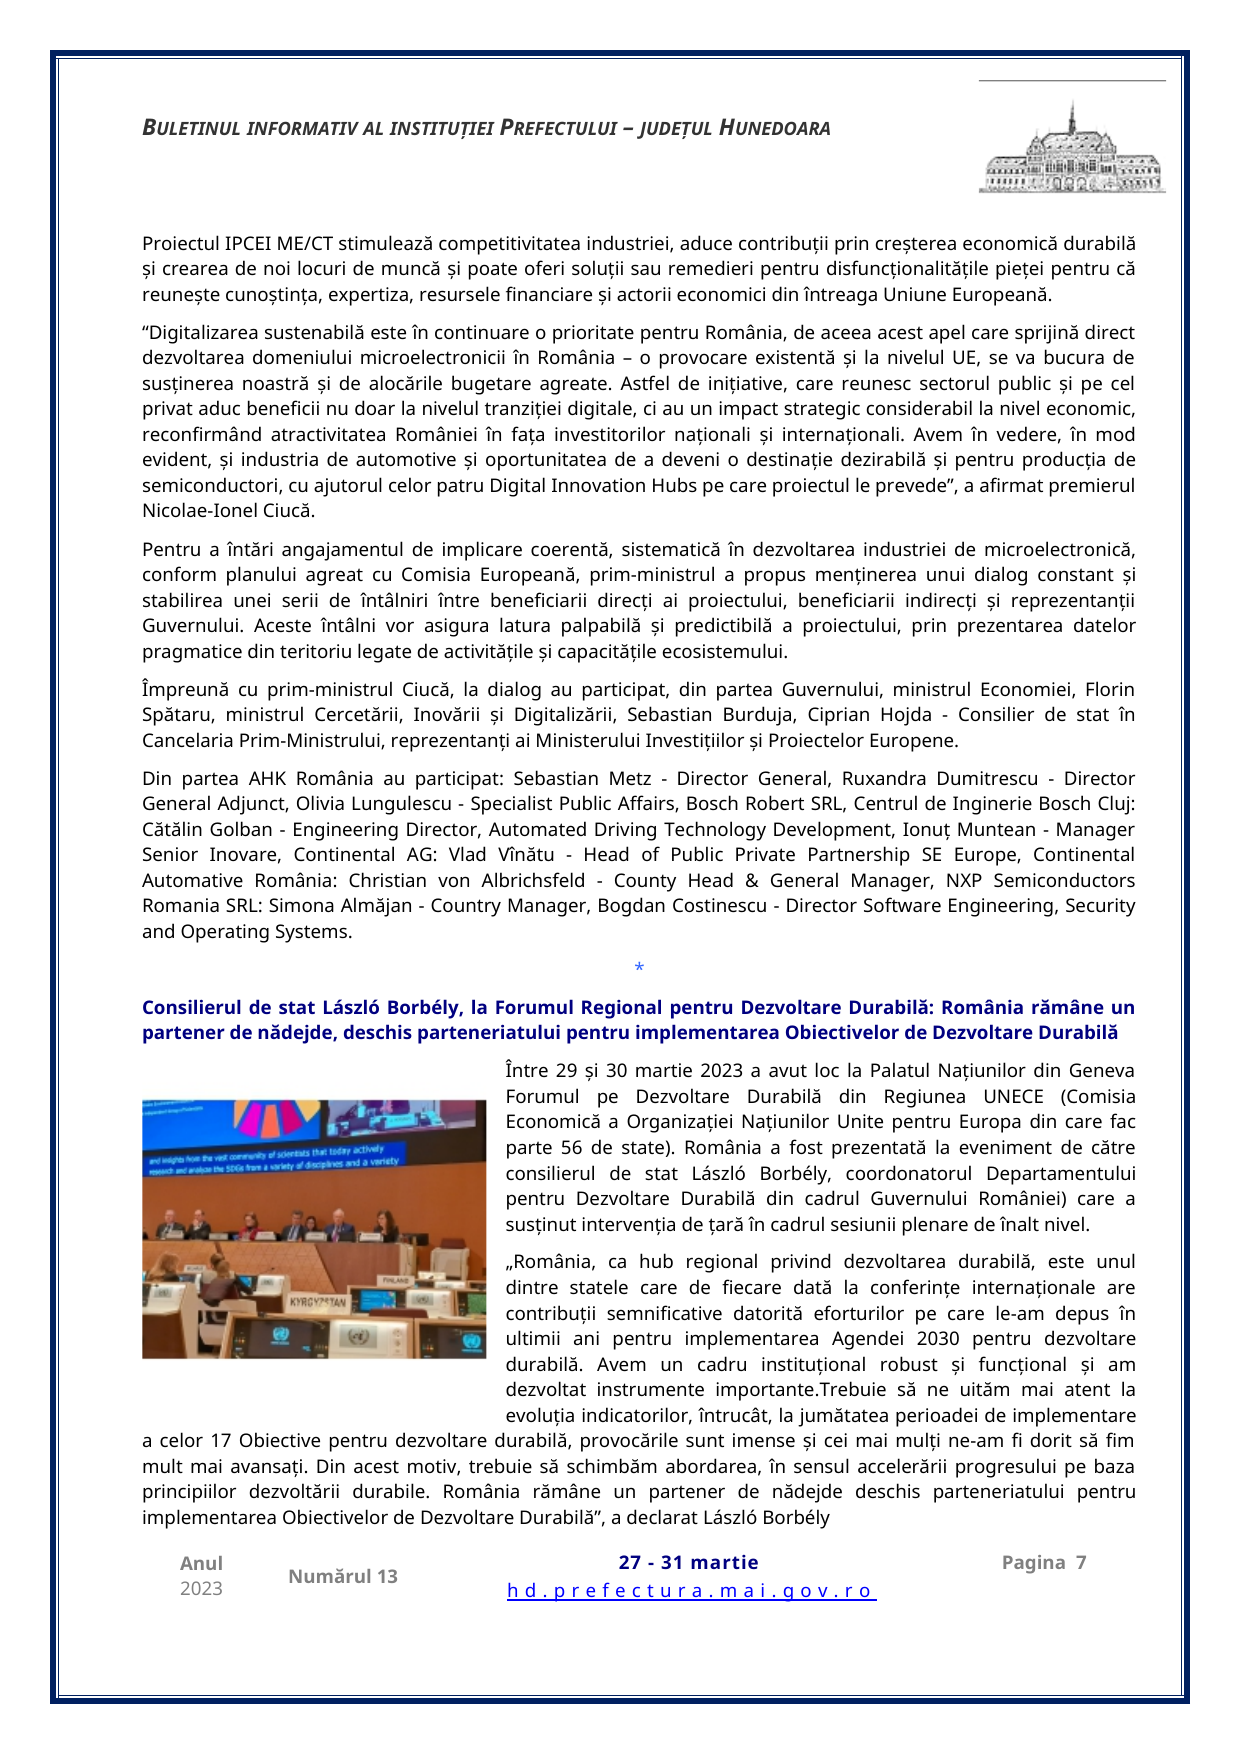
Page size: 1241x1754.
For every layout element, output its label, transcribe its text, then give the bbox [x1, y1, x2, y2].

text “Digitalizarea sustenabilă este în continuare o prioritate pentru România, de aceea acest apel care sprijină direct dezvoltarea domeniului microelectronicii în România – o provocare existentă și la nivelul UE, se va bucura de susținerea noastră și de alocările bugetare agreate. Astfel de inițiative, care reunesc sectorul public și pe cel privat aduc beneficii nu doar la nivelul tranziției digitale, ci au un impact strategic considerabil la nivel economic, reconfirmând atractivitatea României în fața investitorilor naționali și internaționali. Avem în vedere, în mod evident, și industria de automotive și oportunitatea de a deveni o destinație dezirabilă și pentru producția de semiconductori, cu ajutorul celor patru Digital Innovation Hubs pe care proiectul le prevede”, a afirmat premierul Nicolae-Ionel Ciucă. [142, 319, 1137, 523]
picture [142, 1058, 487, 1403]
text Împreună cu prim-ministrul Ciucă, la dialog au participat, din partea Guvernului, ministrul Economiei, Florin Spătaru, ministrul Cercetării, Inovării și Digitalizării, Sebastian Burduja, Ciprian Hojda - Consilier de stat în Cancelaria Prim-Ministrului, reprezentanți ai Ministerului Investițiilor și Proiectelor Europene. [142, 676, 1137, 752]
text Din partea AHK România au participat: Sebastian Metz - Director General, Ruxandra Dumitrescu - Director General Adjunct, Olivia Lungulescu - Specialist Public Affairs, Bosch Robert SRL, Centrul de Inginerie Bosch Cluj: Cătălin Golban - Engineering Director, Automated Driving Technology Development, Ionuț Muntean - Manager Senior Inovare, Continental AG: Vlad Vînătu - Head of Public Private Partnership SE Europe, Continental Automative România: Christian von Albrichsfeld - County Head & General Manager, NXP Semiconductors Romania SRL: Simona Almăjan - Country Manager, Bogdan Costinescu - Director Software Engineering, Security and Operating Systems. [142, 765, 1137, 944]
text Pentru a întări angajamentul de implicare coerentă, sistematică în dezvoltarea industriei de microelectronică, conform planului agreat cu Comisia Europeană, prim-ministrul a propus menținerea unui dialog constant și stabilirea unei serii de întâlniri între beneficiarii direcți ai proiectului, beneficiarii indirecți și reprezentanții Guvernului. Aceste întâlni vor asigura latura palpabilă și predictibilă a proiectului, prin prezentarea datelor pragmatice din teritoriu legate de activitățile și capacitățile ecosistemului. [142, 536, 1137, 663]
picture [978, 80, 1167, 212]
text * [142, 956, 1137, 982]
text Proiectul IPCEI ME/CT stimulează competitivitatea industriei, aduce contribuții prin creșterea economică durabilă și crearea de noi locuri de muncă și poate oferi soluții sau remedieri pentru disfuncționalitățile pieței pentru că reunește cunoștința, expertiza, resursele financiare și actorii economici din întreaga Uniune Europeană. [142, 230, 1137, 307]
text Consilierul de stat László Borbély, la Forumul Regional pentru Dezvoltare Durabilă: România rămâne un partener de nădejde, deschis parteneriatului pentru implementarea Obiectivelor de Dezvoltare Durabilă [142, 994, 1137, 1045]
text „România, ca hub regional privind dezvoltarea durabilă, este unul dintre statele care de fiecare dată la conferințe internaționale are contribuții semnificative datorită eforturilor pe care le-am depus în ultimii ani pentru implementarea Agendei 2030 pentru dezvoltare durabilă. Avem un cadru instituțional robust și funcțional și am dezvoltat instrumente importante.Trebuie să ne uităm mai atent la evoluția indicatorilor, întrucât, la jumătatea perioadei de implementare a celor 17 Obiective pentru dezvoltare durabilă, provocările sunt imense și cei mai mulți ne-am fi dorit să fim mult mai avansați. Din acest motiv, trebuie să schimbăm abordarea, în sensul accelerării progresului pe baza principiilor dezvoltării durabile. România rămâne un partener de nădejde deschis parteneriatului pentru implementarea Obiectivelor de Dezvoltare Durabilă”, a declarat László Borbély [142, 1249, 1137, 1529]
text Între 29 și 30 martie 2023 a avut loc la Palatul Națiunilor din Geneva Forumul pe Dezvoltare Durabilă din Regiunea UNECE (Comisia Economică a Organizației Națiunilor Unite pentru Europa din care fac parte 56 de state). România a fost prezentată la eveniment de către consilierul de stat László Borbély, coordonatorul Departamentului pentru Dezvoltare Durabilă din cadrul Guvernului României) care a susținut intervenția de țară în cadrul sesiunii plenare de înalt nivel. [487, 1058, 1137, 1236]
